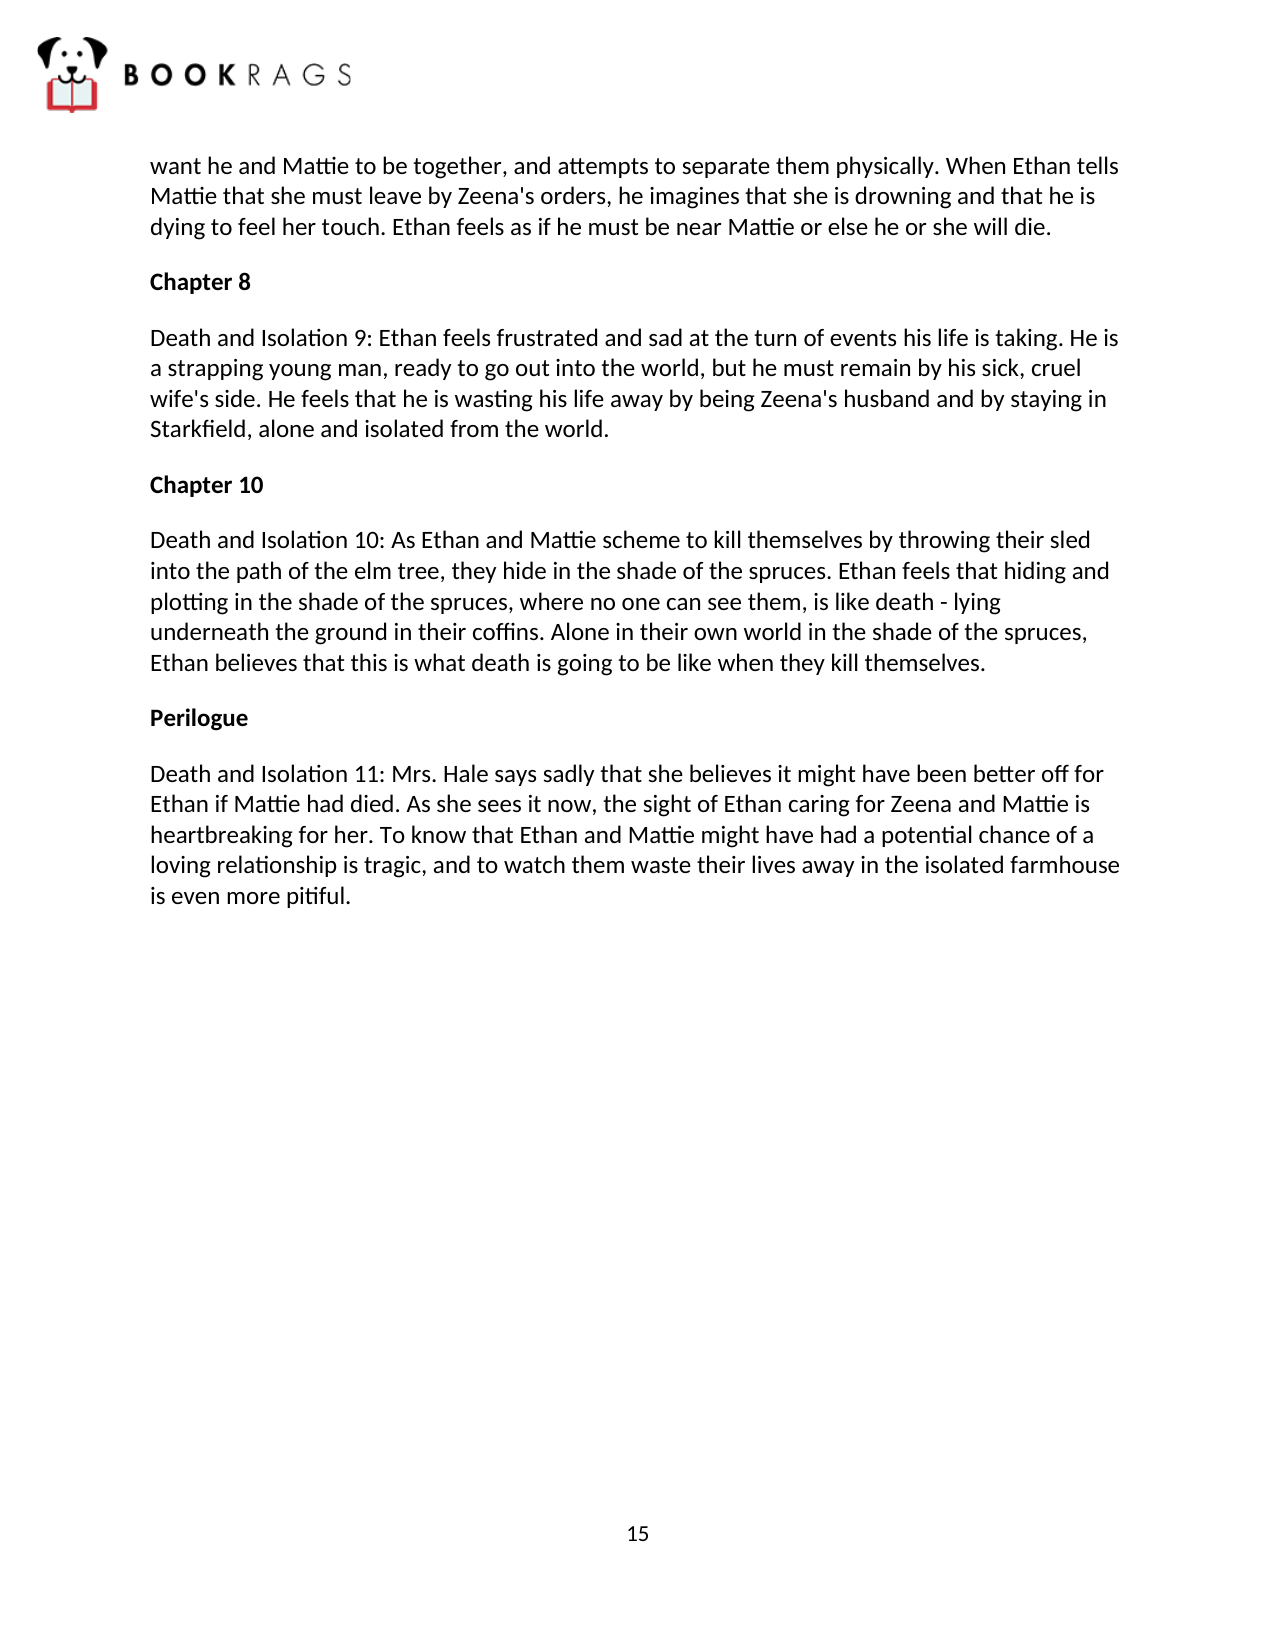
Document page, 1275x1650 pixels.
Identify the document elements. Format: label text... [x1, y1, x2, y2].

text Death and Isolation 9: Ethan feels frustrated and sad at the turn of events his life is taking. He is a strapping young man, ready to go out into the world, but he must remain by his sick, cruel wife's side. He feels that he is wasting his life away by being Zeena's husband and by staying in Starkfield, alone and isolated from the world. [150, 322, 1125, 444]
text Chapter 10 [150, 469, 1125, 500]
text Chapter 8 [150, 267, 1125, 297]
text Death and Isolation 11: Mrs. Hale says sadly that she believes it might have been better off for Ethan if Mattie had died. As she sees it now, the sight of Ethan caring for Zeena and Mattie is heartbreaking for her. To know that Ethan and Mattie might have had a potential chance of a loving relationship is tragic, and to watch them waste their lives away in the isolated farmhouse is even more pitiful. [150, 758, 1125, 910]
text Death and Isolation 10: As Ethan and Mattie scheme to kill themselves by throwing their sled into the path of the elm tree, they hide in the shade of the spruces. Ethan feels that hiding and plotting in the shade of the spruces, where no one can see them, is like death - lying underneath the ground in their coffins. Alone in their own world in the shade of the spruces, Ethan believes that this is what death is going to be like when they kill themselves. [150, 525, 1125, 677]
picture [37, 37, 351, 113]
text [150, 150, 1125, 242]
text Perilogue [150, 702, 1125, 733]
